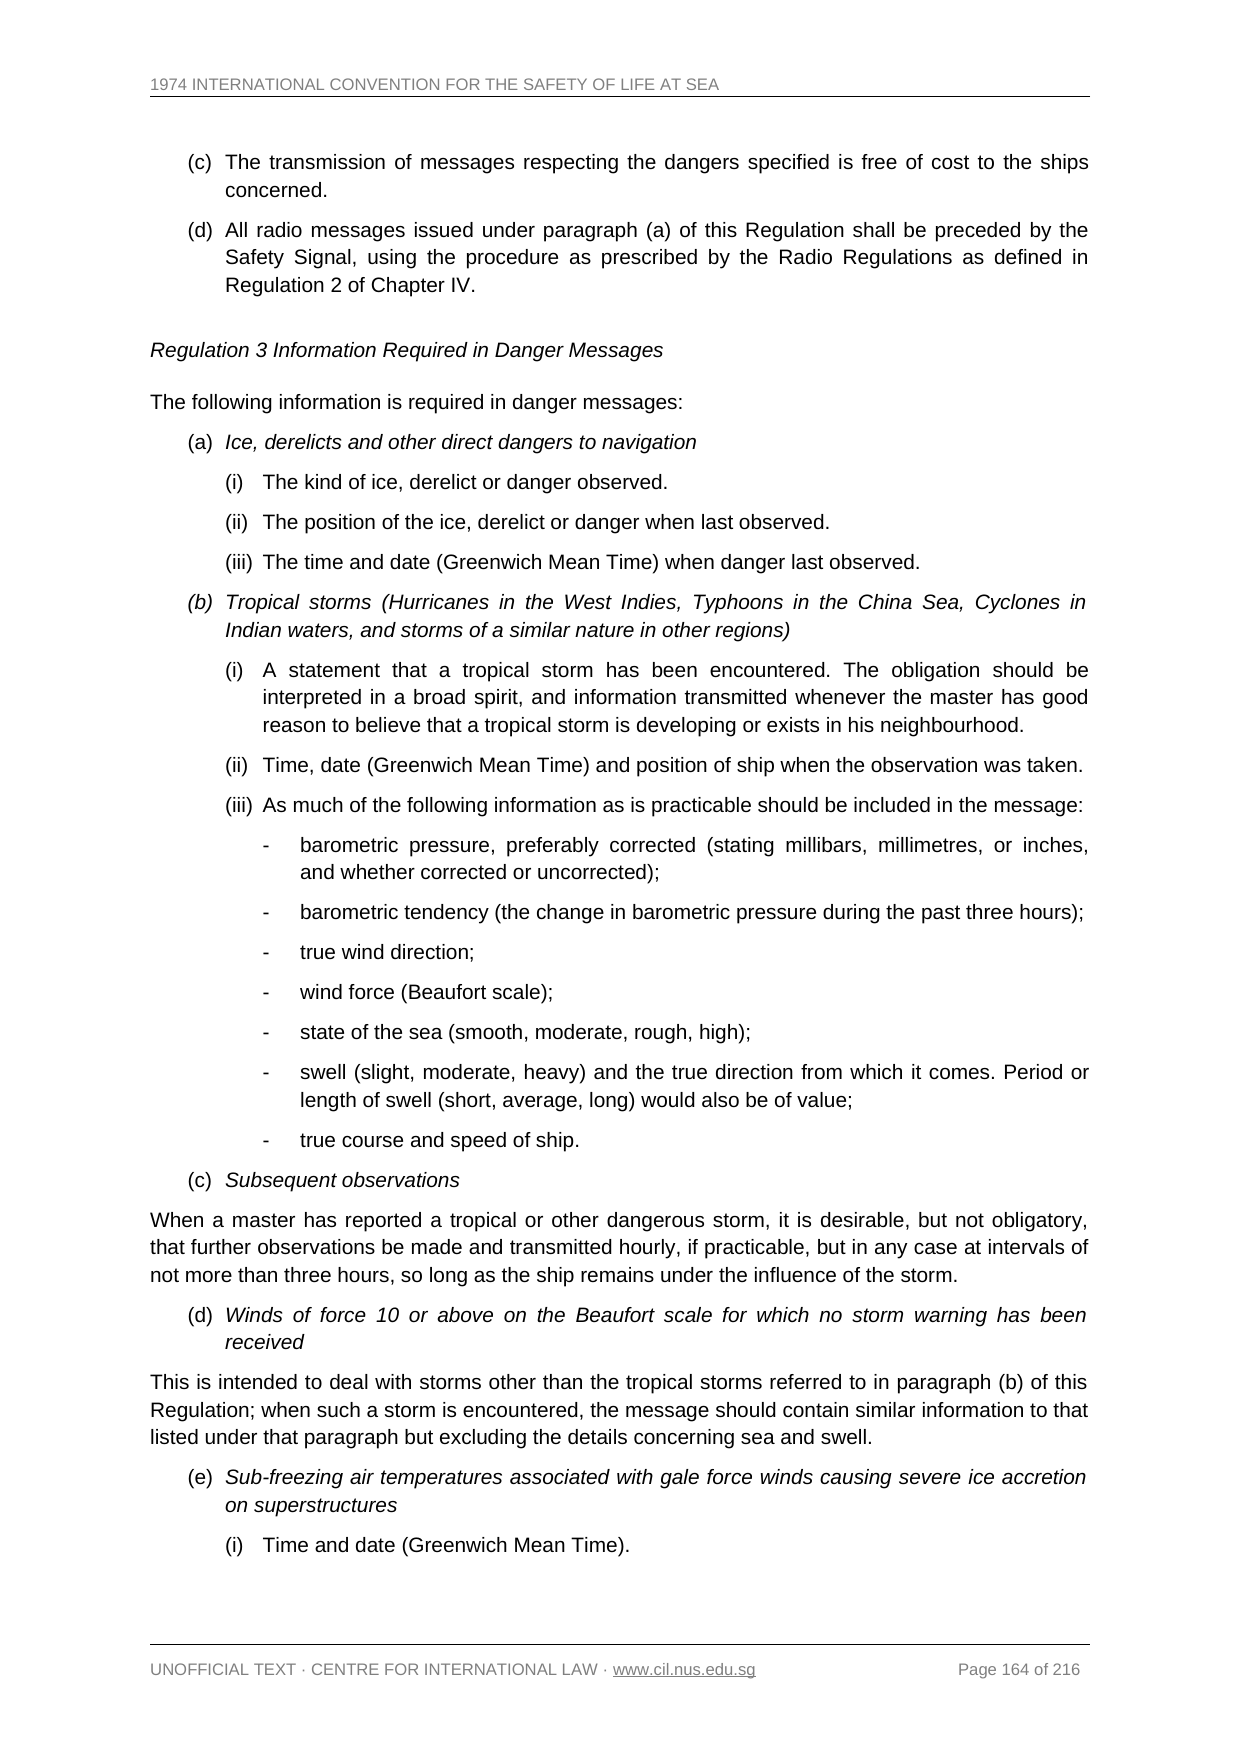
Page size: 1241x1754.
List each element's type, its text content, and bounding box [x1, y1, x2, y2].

list Tropical storms (Hurricanes in the West Indies, Typhoons in the China Sea, Cyclones in Indian waters, and storms of a similar nature in other regions) [187, 590, 1090, 641]
list wind force (Beaufort scale); [262, 980, 1090, 1004]
text Regulation 3 Information Required in Danger Messages [150, 337, 1090, 361]
list As much of the following information as is practicable should be included in the message: [225, 792, 1090, 816]
list A statement that a tropical storm has been encountered. The obligation should be interpreted in a broad spirit, and information transmitted whenever the master has good reason to believe that a tropical storm is developing or exists in his neighbourhood. [225, 657, 1090, 736]
text When a master has reported a tropical or other dangerous storm, it is desirable, but not obligatory, that further observations be made and transmitted hourly, if practicable, but in any case at intervals of not more than three hours, so long as the ship remains under the influence of the storm. [150, 1207, 1090, 1286]
list true course and speed of ship. [262, 1127, 1090, 1151]
list true wind direction; [262, 940, 1090, 964]
list Subsequent observations [187, 1167, 1090, 1191]
list Winds of force 10 or above on the Beaufort scale for which no storm warning has been received [187, 1302, 1090, 1354]
text The following information is required in danger messages: [150, 390, 1090, 414]
list The kind of ice, derelict or danger observed. [225, 470, 1090, 494]
list The transmission of messages respecting the dangers specified is free of cost to the ships concerned. [187, 150, 1090, 201]
list The time and date (Greenwich Mean Time) when danger last observed. [225, 550, 1090, 574]
list Time, date (Greenwich Mean Time) and position of ship when the observation was taken. [225, 752, 1090, 776]
list barometric tendency (the change in barometric pressure during the past three hours); [262, 900, 1090, 924]
list Ice, derelicts and other direct dangers to navigation [187, 430, 1090, 454]
list state of the sea (smooth, moderate, rough, high); [262, 1020, 1090, 1044]
list The position of the ice, derelict or danger when last observed. [225, 510, 1090, 534]
list barometric pressure, preferably corrected (stating millibars, millimetres, or inches, and whether corrected or uncorrected); [262, 832, 1090, 884]
list swell (slight, moderate, heavy) and the true direction from which it comes. Period or length of swell (short, average, long) would also be of value; [262, 1060, 1090, 1111]
list Sub-freezing air temperatures associated with gale force winds causing severe ice accretion on superstructures [187, 1465, 1090, 1516]
list All radio messages issued under paragraph (a) of this Regulation shall be preceded by the Safety Signal, using the procedure as prescribed by the Radio Regulations as defined in Regulation 2 of Chapter IV. [187, 217, 1090, 296]
list Time and date (Greenwich Mean Time). [225, 1532, 1090, 1556]
text This is intended to deal with storms other than the tropical storms referred to in paragraph (b) of this Regulation; when such a storm is encountered, the message should contain similar information to that listed under that paragraph but excluding the details concerning sea and swell. [150, 1370, 1090, 1449]
